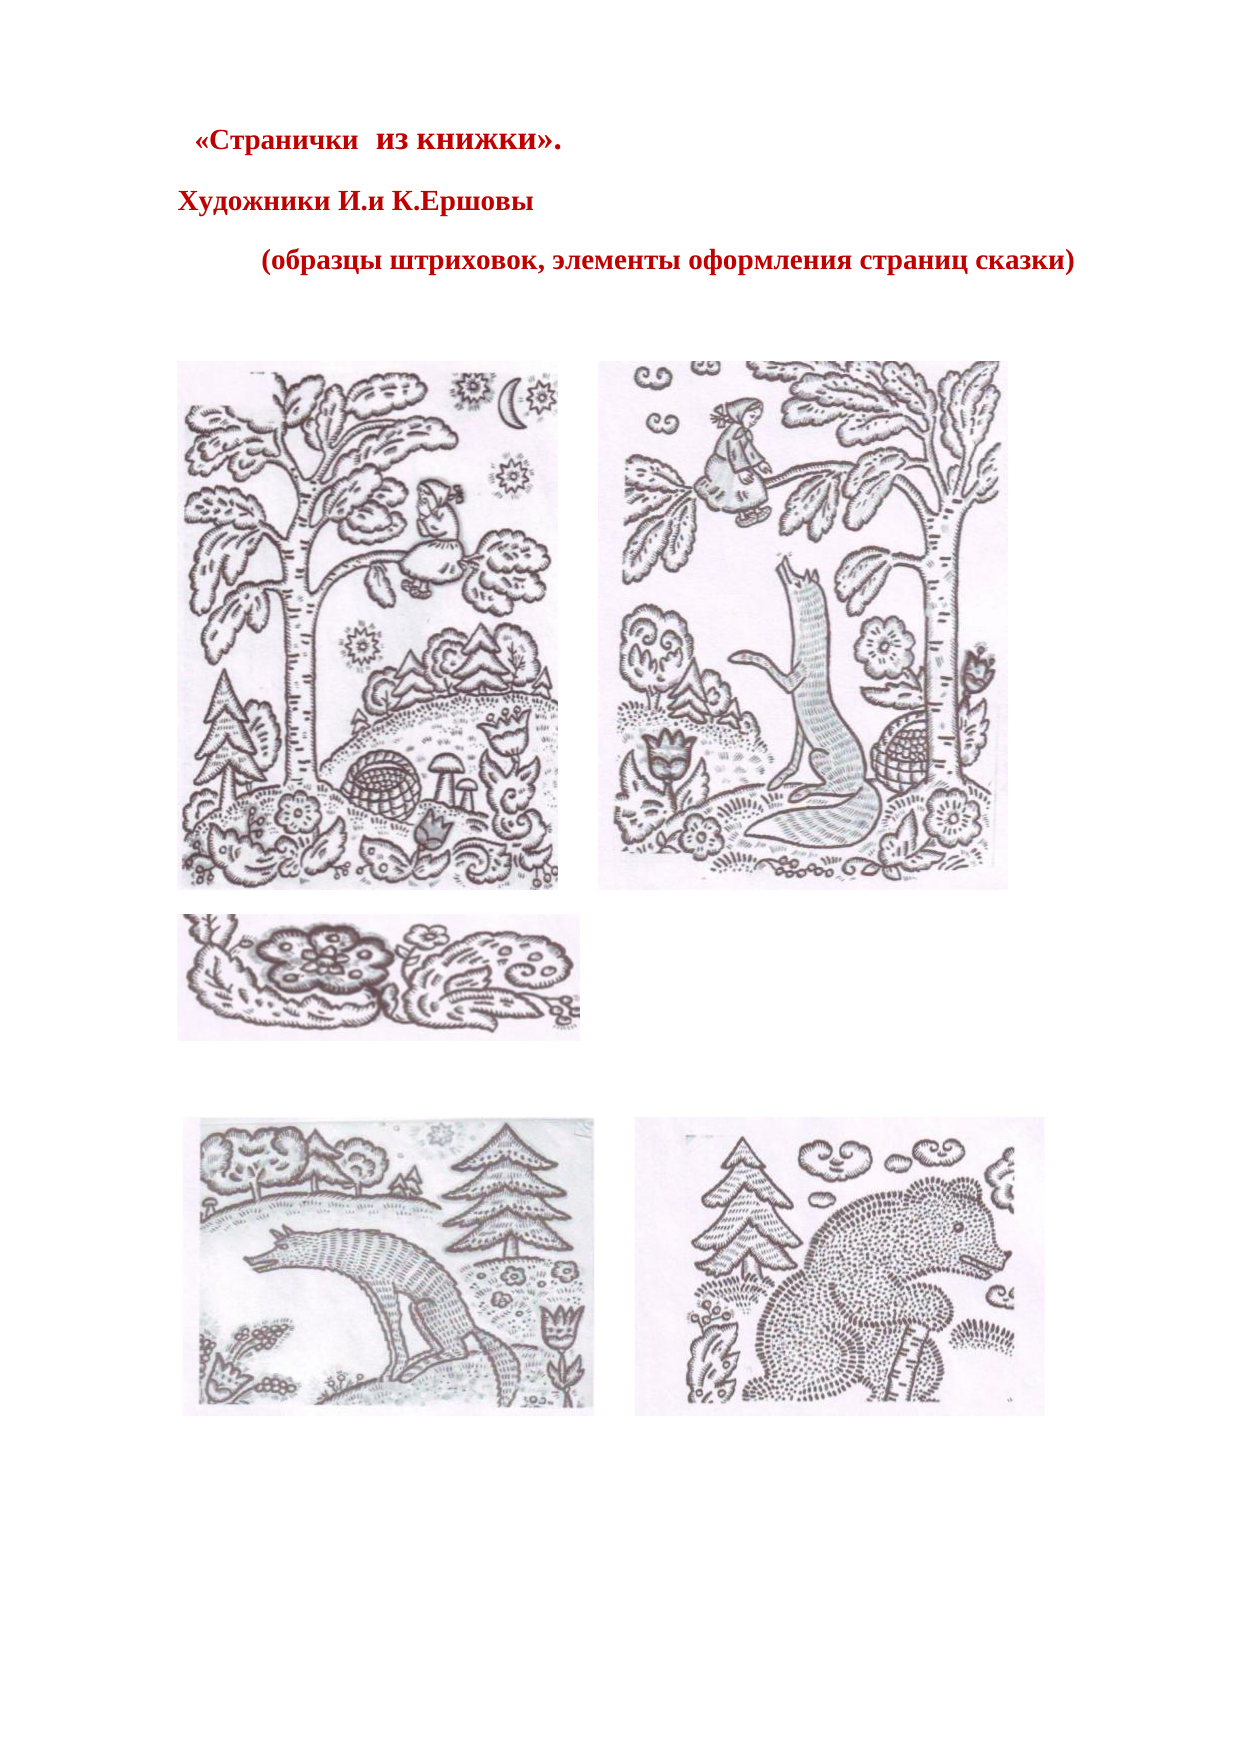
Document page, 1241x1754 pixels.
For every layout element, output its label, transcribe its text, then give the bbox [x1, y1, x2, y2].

picture [182, 1117, 595, 1416]
picture [598, 361, 1009, 890]
picture [177, 914, 580, 1041]
picture [177, 361, 558, 890]
text Художники И.и К.Ершовы [177, 183, 1152, 217]
text (образцы штриховок, элементы оформления страниц сказки) [177, 242, 1152, 276]
picture [634, 1117, 1045, 1416]
text «Странички из книжки». [177, 118, 1152, 156]
